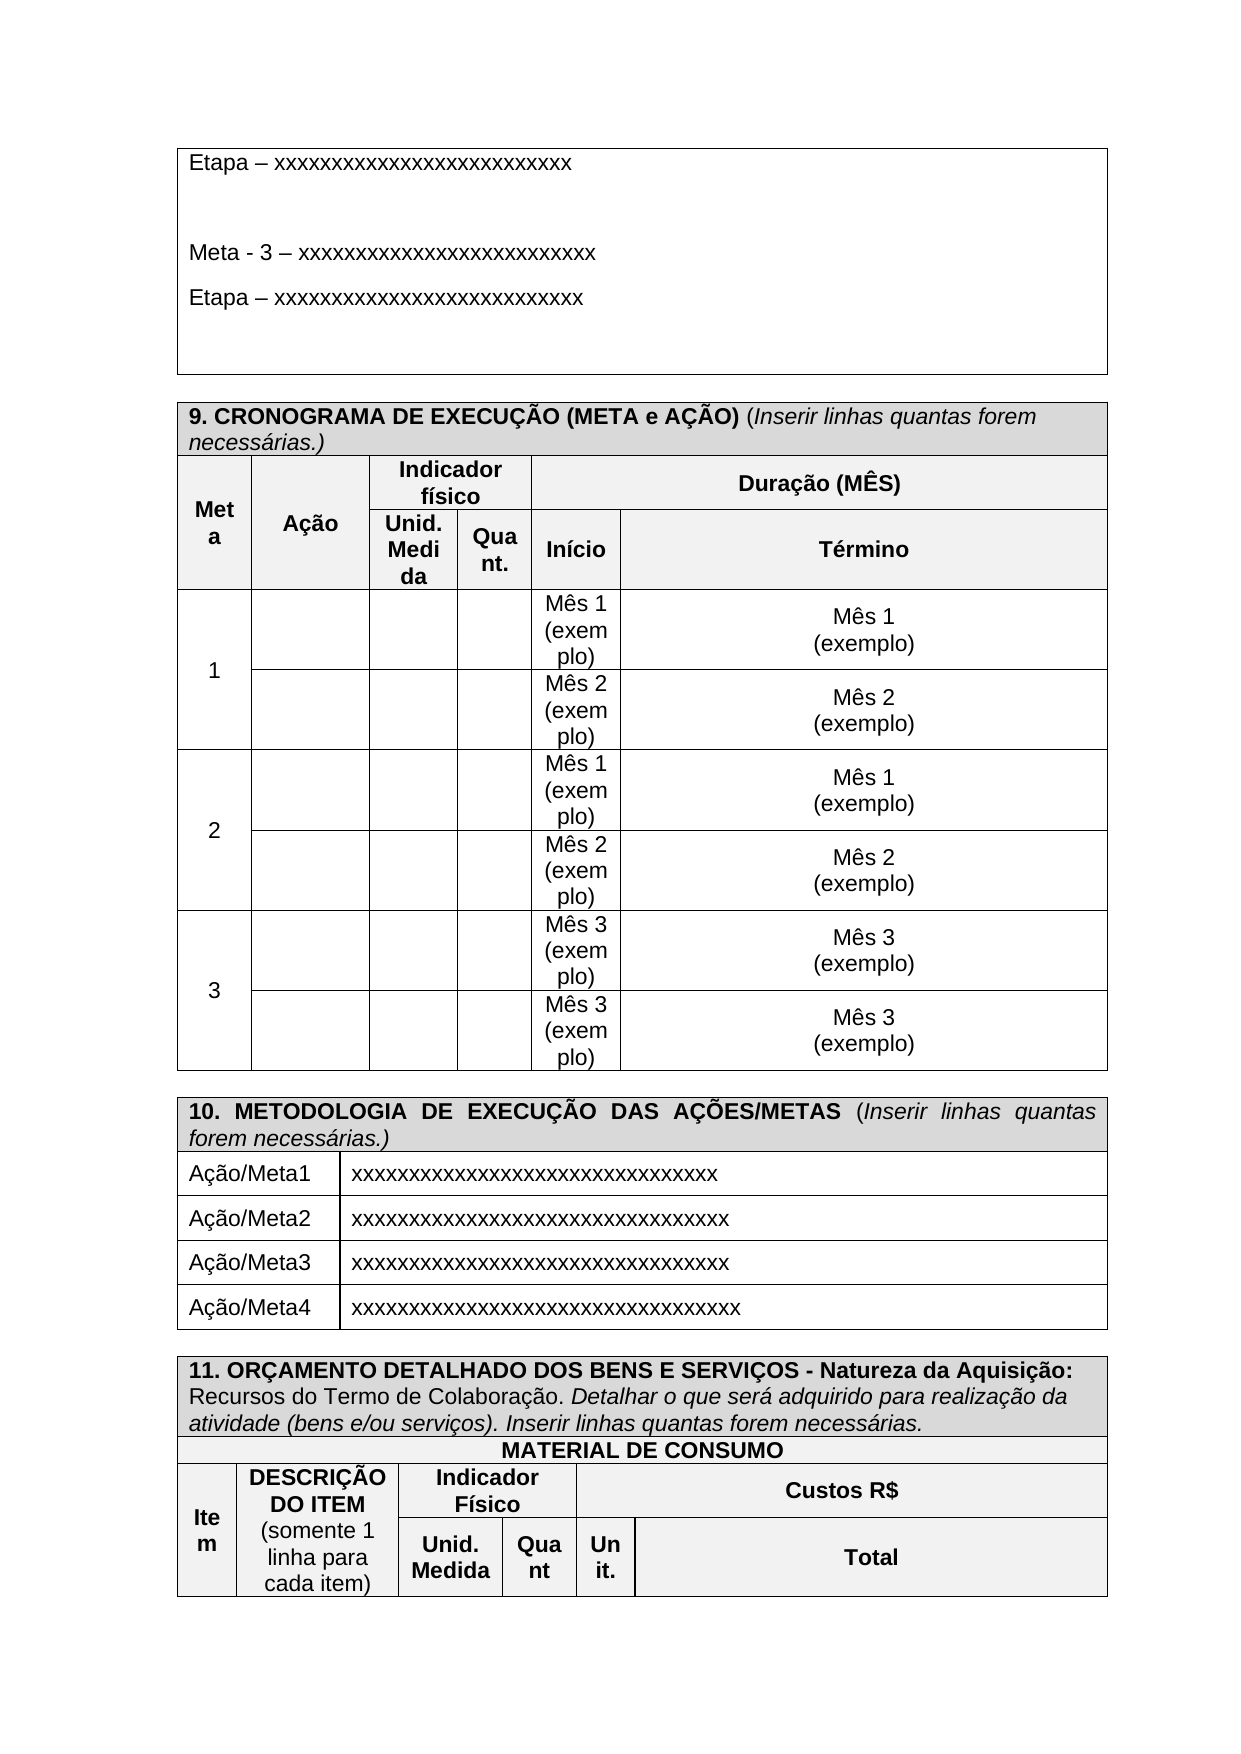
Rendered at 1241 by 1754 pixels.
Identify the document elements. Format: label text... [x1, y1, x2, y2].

table_cell Ação/Meta2 [178, 1196, 339, 1240]
table_cell [370, 991, 457, 1070]
table_cell [252, 590, 369, 669]
table_cell Mês 2 (exemplo) [532, 670, 620, 749]
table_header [178, 1357, 1107, 1436]
table_cell Mês 3 (exemplo) [532, 991, 620, 1070]
table_cell Mês 3 (exemplo) [532, 911, 620, 990]
table_cell Mês 1 (exemplo) [532, 750, 620, 829]
table_cell MATERIAL DE CONSUMO [178, 1437, 1107, 1463]
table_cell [178, 149, 1107, 374]
table_cell xxxxxxxxxxxxxxxxxxxxxxxxxxxxxxxxx [341, 1241, 1107, 1284]
table_cell [458, 911, 531, 990]
table_cell Unit. [577, 1518, 634, 1596]
table_cell [370, 590, 457, 669]
table_cell Item [178, 1464, 236, 1596]
table_cell Mês 1 (exemplo) [621, 590, 1107, 669]
table_cell xxxxxxxxxxxxxxxxxxxxxxxxxxxxxxxxx [341, 1196, 1107, 1240]
table_header 9. CRONOGRAMA DE EXECUÇÃO (META e AÇÃO) (Inserir linhas quantas forem necessárias.) [178, 403, 1107, 455]
table_cell Ação/Meta4 [178, 1285, 339, 1328]
table_cell [370, 750, 457, 829]
table_cell Indicador físico [370, 456, 531, 509]
table_header 10. METODOLOGIA DE EXECUÇÃO DAS AÇÕES/METAS (Inserir linhas quantas forem necessárias.) [178, 1098, 1107, 1151]
table_cell [252, 750, 369, 829]
table_cell xxxxxxxxxxxxxxxxxxxxxxxxxxxxxxxxxx [341, 1285, 1107, 1328]
table_cell 2 [178, 750, 251, 909]
table_cell Mês 2 (exemplo) [621, 831, 1107, 909]
table_cell Início [532, 510, 620, 589]
table_cell Mês 3 (exemplo) [621, 991, 1107, 1070]
table_cell [370, 911, 457, 990]
table_cell [252, 991, 369, 1070]
table_cell Duração (MÊS) [532, 456, 1107, 509]
table_cell [370, 670, 457, 749]
table_cell Unid. Medida [399, 1518, 502, 1596]
table_cell [458, 590, 531, 669]
table_cell Mês 1 (exemplo) [532, 590, 620, 669]
table_cell 1 [178, 590, 251, 749]
table_cell DESCRIÇÃO DO ITEM (somente 1 linha para cada item) [237, 1464, 398, 1596]
table_cell Quant [503, 1518, 576, 1596]
table_cell Mês 2 (exemplo) [621, 670, 1107, 749]
table_cell Mês 2 (exemplo) [532, 831, 620, 909]
table_cell Unid. Medida [370, 510, 457, 589]
table_cell [458, 991, 531, 1070]
table_cell Mês 1 (exemplo) [621, 750, 1107, 829]
table_cell Ação/Meta3 [178, 1241, 339, 1284]
table_cell Meta [178, 456, 251, 589]
table_cell Total [636, 1518, 1107, 1596]
table_cell Mês 3 (exemplo) [621, 911, 1107, 990]
table_cell Ação [252, 456, 369, 589]
table_cell Ação/Meta1 [178, 1152, 339, 1195]
table_cell Custos R$ [577, 1464, 1107, 1517]
table_cell [370, 831, 457, 909]
table_cell Quant. [458, 510, 531, 589]
table_cell [252, 911, 369, 990]
table_cell [252, 831, 369, 909]
table_cell xxxxxxxxxxxxxxxxxxxxxxxxxxxxxxxx [341, 1152, 1107, 1195]
table_cell [458, 670, 531, 749]
table_cell Término [621, 510, 1107, 589]
table_cell Indicador Físico [399, 1464, 576, 1517]
table_cell [458, 831, 531, 909]
table_cell [458, 750, 531, 829]
table_cell [252, 670, 369, 749]
table_cell 3 [178, 911, 251, 1070]
